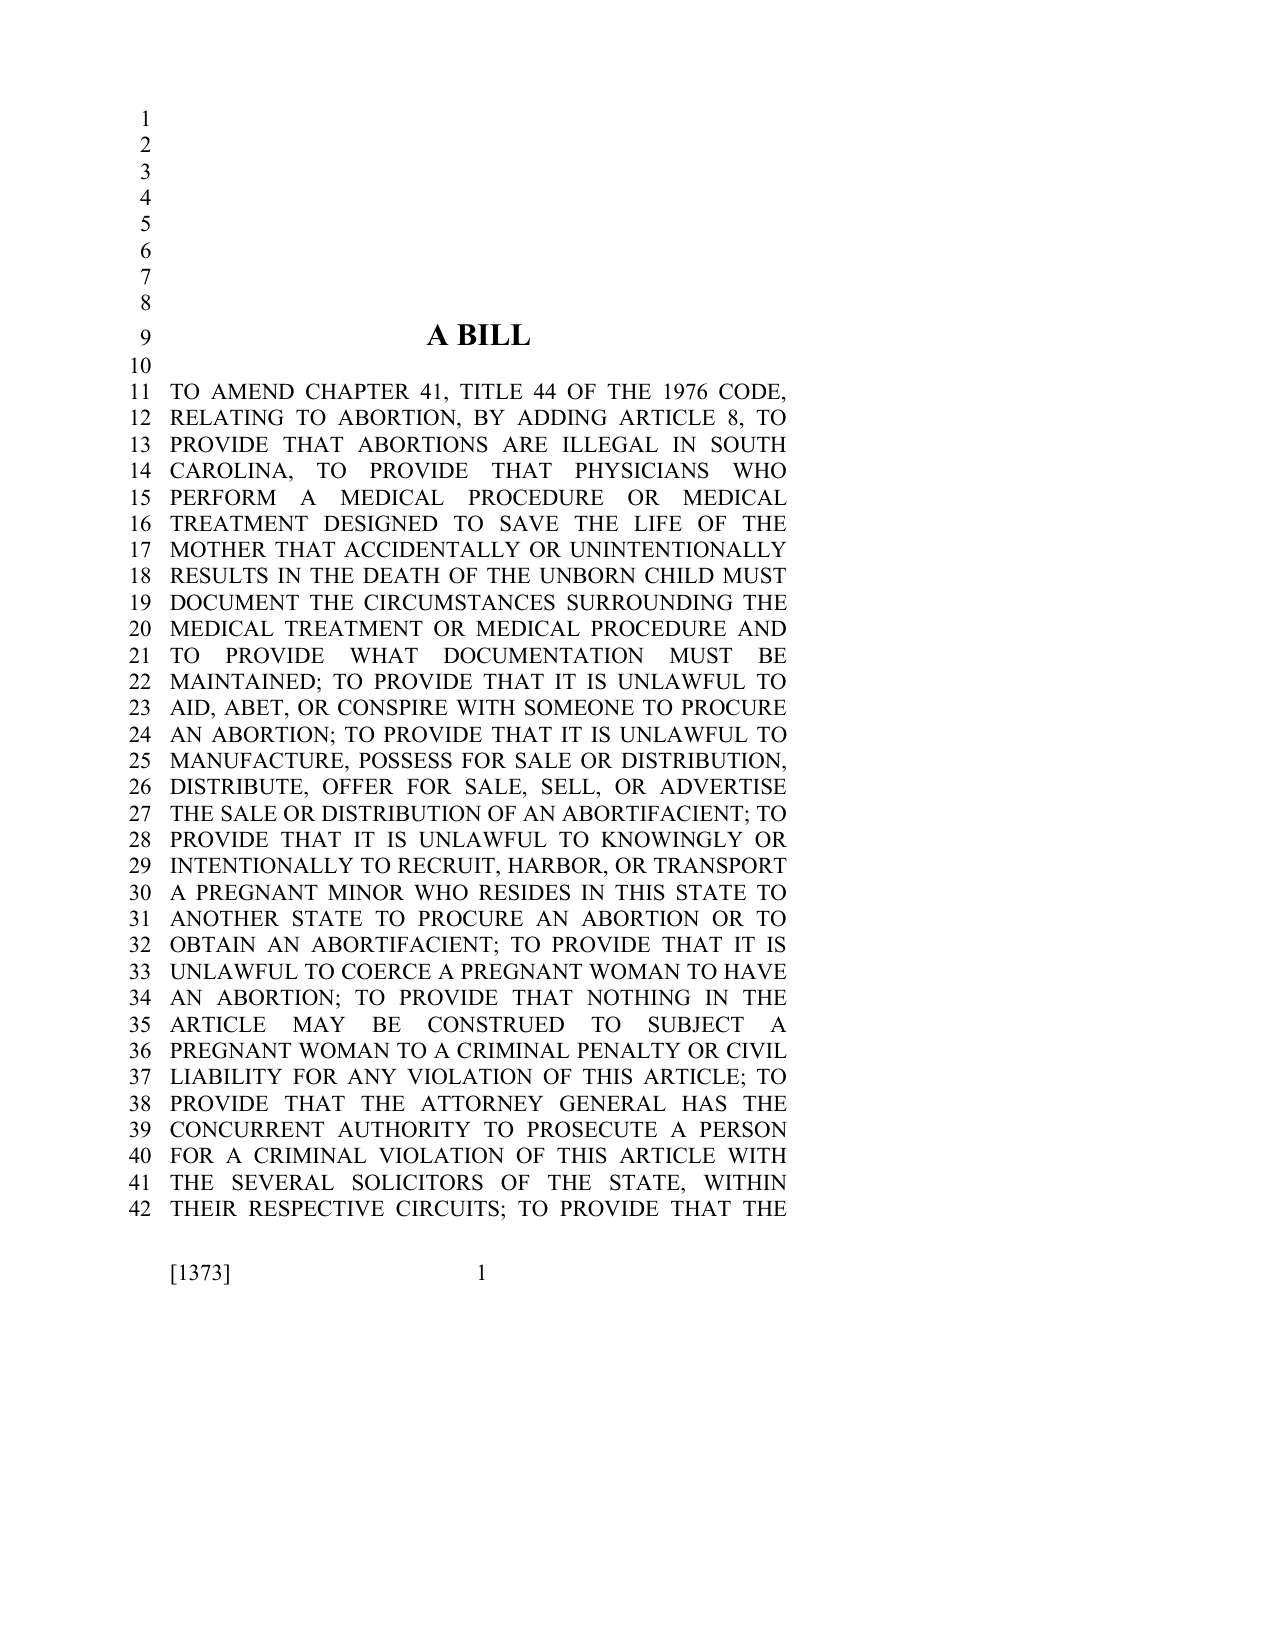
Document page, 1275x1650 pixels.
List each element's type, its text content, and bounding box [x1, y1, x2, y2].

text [169, 378, 787, 1221]
text A BILL [169, 316, 787, 352]
